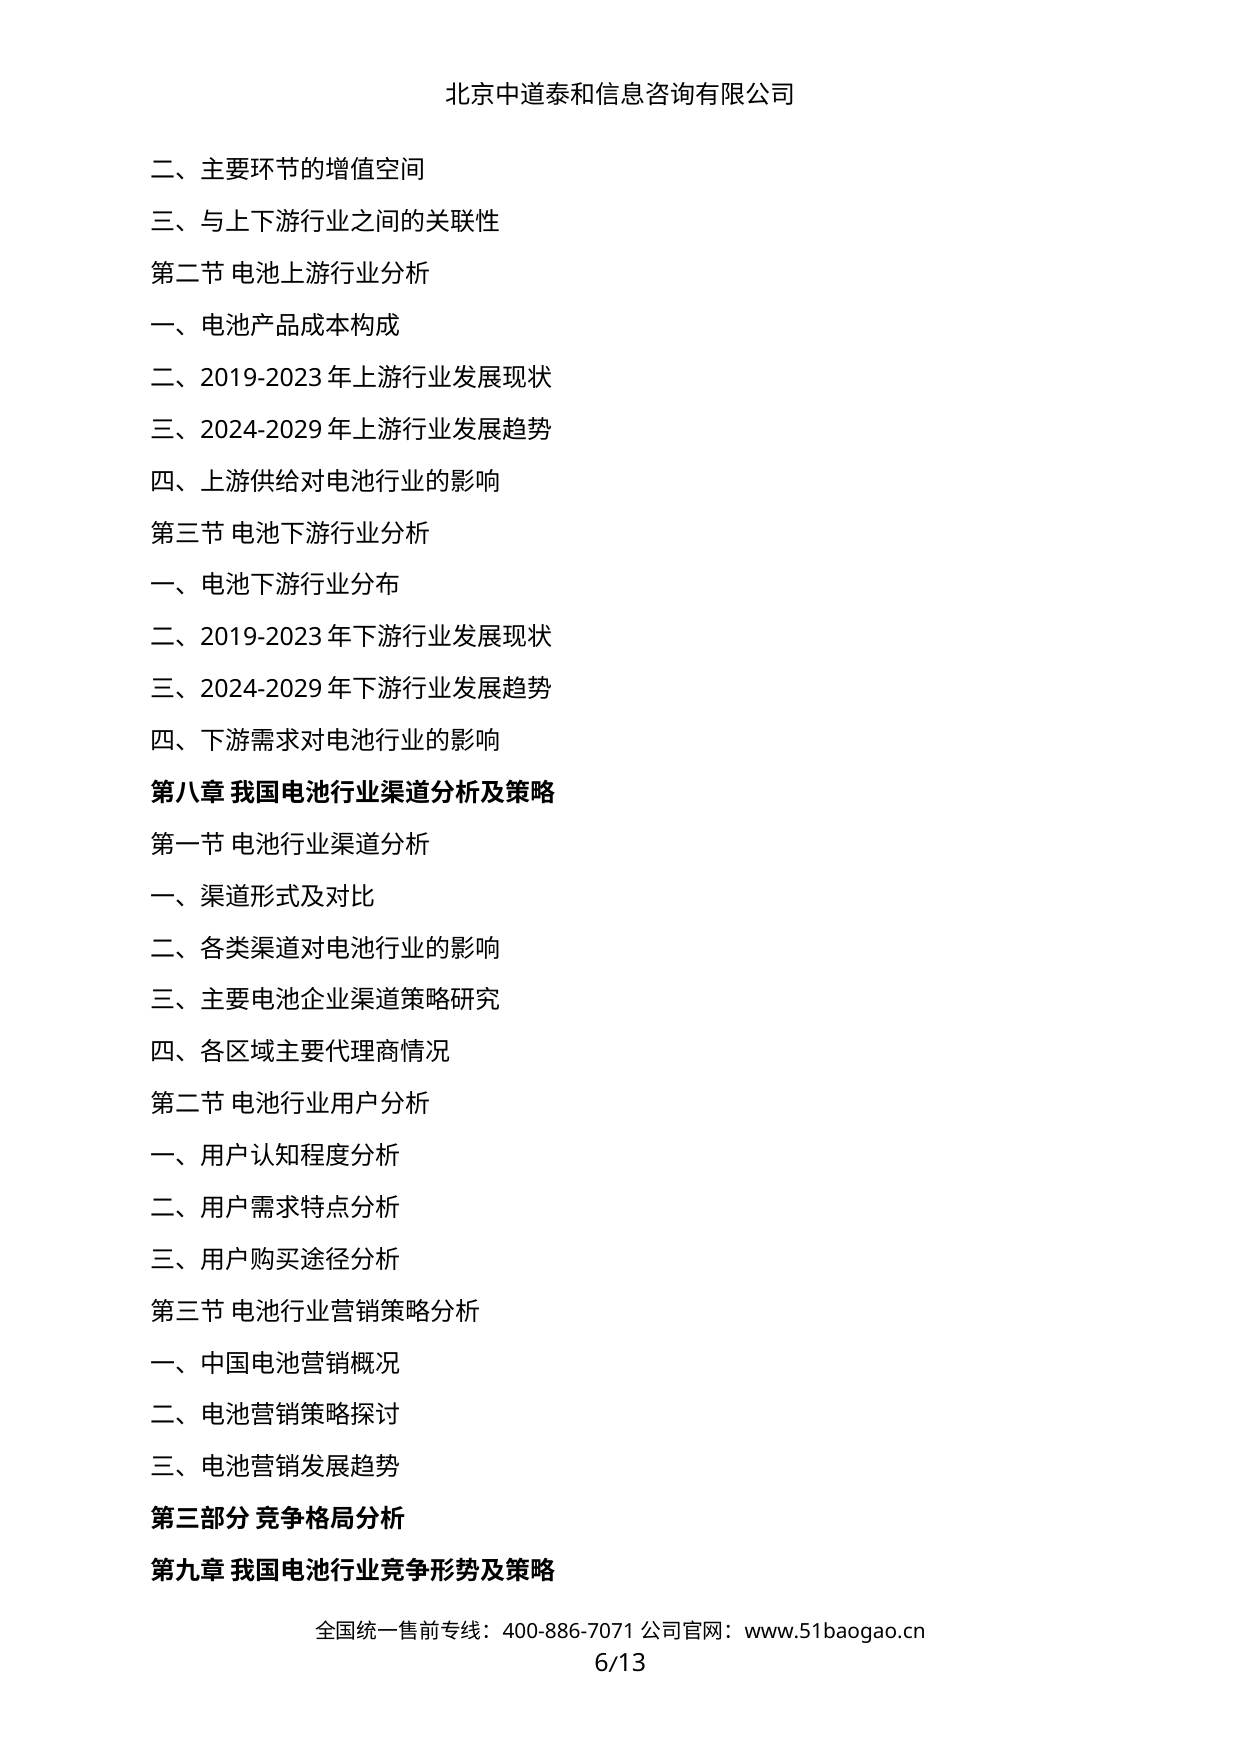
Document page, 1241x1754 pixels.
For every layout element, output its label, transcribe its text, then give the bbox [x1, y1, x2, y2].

text 三、主要电池企业渠道策略研究 [150, 980, 1090, 1016]
text 第一节 电池行业渠道分析 [150, 824, 1090, 861]
text 一、电池下游行业分布 [150, 565, 1090, 601]
text 三、与上下游行业之间的关联性 [150, 202, 1090, 238]
text 二、各类渠道对电池行业的影响 [150, 928, 1090, 964]
text 第三节 电池行业营销策略分析 [150, 1291, 1090, 1327]
text 二、电池营销策略探讨 [150, 1395, 1090, 1431]
text 三、2024-2029年下游行业发展趋势 [150, 669, 1090, 705]
text 一、中国电池营销概况 [150, 1343, 1090, 1379]
text 第二节 电池上游行业分析 [150, 254, 1090, 290]
text 四、各区域主要代理商情况 [150, 1032, 1090, 1068]
text 第三部分 竞争格局分析 [150, 1499, 1090, 1535]
text 四、上游供给对电池行业的影响 [150, 461, 1090, 497]
text 一、电池产品成本构成 [150, 306, 1090, 342]
text 二、2019-2023年上游行业发展现状 [150, 357, 1090, 394]
text 三、2024-2029年上游行业发展趋势 [150, 409, 1090, 446]
text 第八章 我国电池行业渠道分析及策略 [150, 772, 1090, 809]
text 第九章 我国电池行业竞争形势及策略 [150, 1551, 1090, 1587]
text 三、电池营销发展趋势 [150, 1447, 1090, 1483]
text 第三节 电池下游行业分析 [150, 513, 1090, 549]
text 三、用户购买途径分析 [150, 1239, 1090, 1276]
text 二、用户需求特点分析 [150, 1187, 1090, 1224]
text 二、2019-2023年下游行业发展现状 [150, 617, 1090, 653]
text 二、主要环节的增值空间 [150, 150, 1090, 186]
text 第二节 电池行业用户分析 [150, 1084, 1090, 1120]
text 一、渠道形式及对比 [150, 876, 1090, 912]
text 四、下游需求对电池行业的影响 [150, 721, 1090, 757]
text 一、用户认知程度分析 [150, 1136, 1090, 1172]
